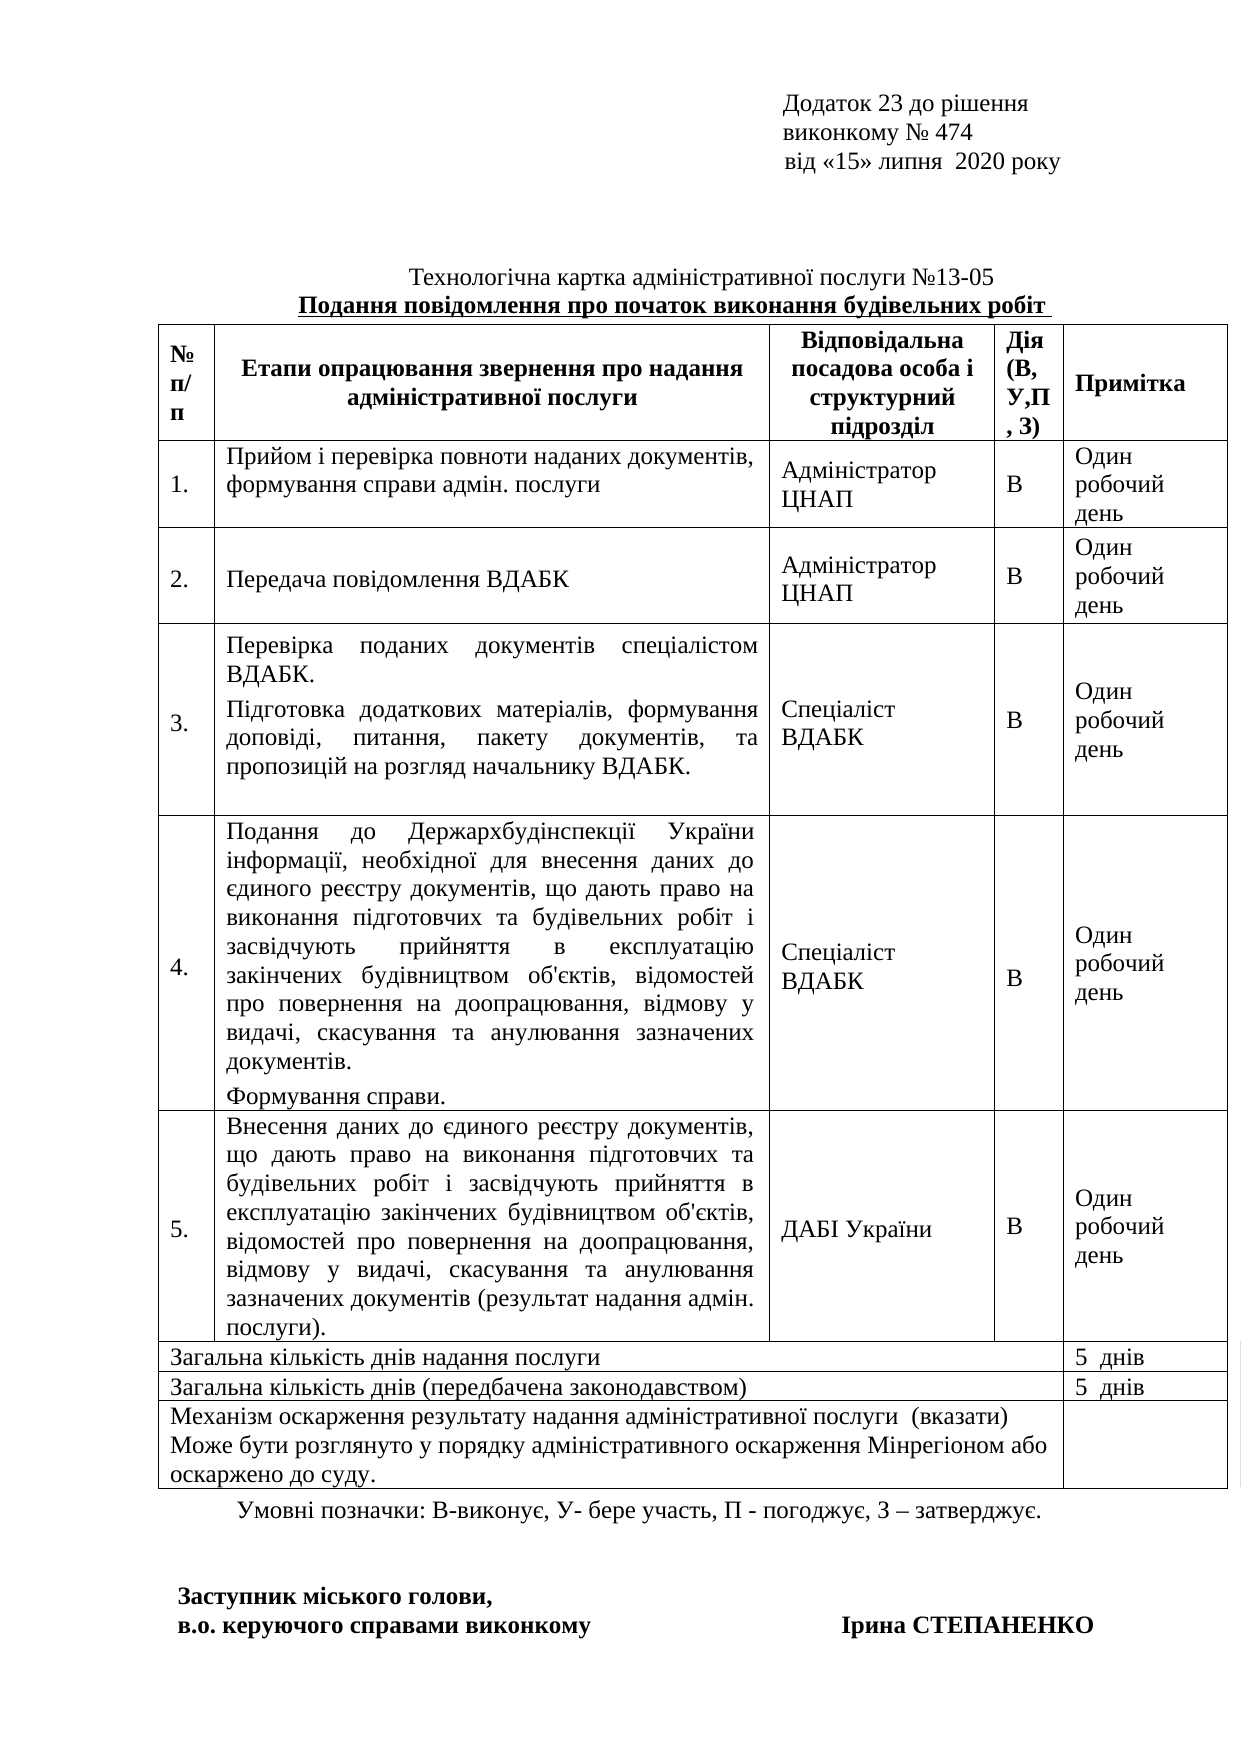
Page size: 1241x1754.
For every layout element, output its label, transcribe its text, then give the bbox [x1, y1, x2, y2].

table_header Дія (В,У,П, З) [995, 325, 1063, 440]
table_cell Один робочий день [1064, 816, 1227, 1110]
table_cell 5. [159, 1111, 214, 1341]
table_cell Загальна кількість днів надання послуги [159, 1342, 1063, 1371]
table_cell 2. [159, 528, 214, 623]
table_cell Загальна кількість днів (передбачена законодавством) [159, 1372, 1063, 1400]
table_cell 4. [159, 816, 214, 1110]
table_header Етапи опрацювання звернення про надання адміністративної послуги [215, 325, 769, 440]
table_cell В [995, 624, 1063, 815]
table_cell В [995, 1111, 1063, 1341]
table_cell Спеціаліст ВДАБК [770, 624, 994, 815]
text виконкому № 474 [783, 117, 1167, 146]
text в.о. керуючого справами виконкому Ірина СТЕПАНЕНКО [177, 1610, 1186, 1639]
table_cell Спеціаліст ВДАБК [770, 816, 994, 1110]
text Додаток 23 до рішення [783, 88, 1167, 117]
text Подання повідомлення про початок виконання будівельних робіт [177, 291, 1167, 319]
table_cell 5 днів [1064, 1342, 1227, 1371]
table_cell Перевірка поданих документів спеціалістом ВДАБК. Підготовка додаткових матеріалів, формування доповіді, питання, пакету документів, та пропозицій на розгляд начальнику ВДАБК. [215, 624, 769, 815]
table_cell В [995, 528, 1063, 623]
table_cell Внесення даних до єдиного реєстру документів, що дають право на виконання підготовчих та будівельних робіт і засвідчують прийняття в експлуатацію закінчених будівництвом об'єктів, відомостей про повернення на доопрацювання, відмову у видачі, скасування та анулювання зазначених документів (результат надання адмін. послуги). [215, 1111, 769, 1341]
table_cell Подання до Держархбудінспекції України інформації, необхідної для внесення даних до єдиного реєстру документів, що дають право на виконання підготовчих та будівельних робіт і засвідчують прийняття в експлуатацію закінчених будівництвом об'єктів, відомостей про повернення на доопрацювання, відмову у видачі, скасування та анулювання зазначених документів. Формування справи. [215, 816, 769, 1110]
table_cell Адміністратор ЦНАП [770, 528, 994, 623]
table_cell [1228, 1341, 1240, 1488]
table_cell Прийом і перевірка повноти наданих документів, формування справи адмін. послуги [215, 441, 769, 527]
table_cell 1. [159, 441, 214, 527]
table_header Примітка [1064, 325, 1227, 440]
table_cell 5 днів [1064, 1372, 1227, 1400]
title Умовні позначки: В-виконує, У- бере участь, П - погоджує, З – затверджує. [177, 1495, 1167, 1524]
table_cell ДАБІ України [770, 1111, 994, 1341]
table_cell 3. [159, 624, 214, 815]
text Заступник міського голови, [177, 1581, 1186, 1610]
table_cell Один робочий день [1064, 528, 1227, 623]
table_cell Передача повідомлення ВДАБК [215, 528, 769, 623]
table_header №п/п [159, 325, 214, 440]
table_cell В [995, 441, 1063, 527]
text від «15» липня 2020 року [177, 146, 1167, 175]
table_cell Один робочий день [1064, 1111, 1227, 1341]
text Технологічна картка адміністративної послуги №13-05 [177, 262, 1167, 291]
table_cell Один робочий день [1064, 441, 1227, 527]
table_header Відповідальна посадова особа і структурний підрозділ [770, 325, 994, 440]
table_cell Механізм оскарження результату надання адміністративної послуги (вказати) Може бути розглянуто у порядку адміністративного оскарження Мінрегіоном або оскаржено до суду. [159, 1401, 1063, 1488]
table_cell Адміністратор ЦНАП [770, 441, 994, 527]
table_cell В [995, 816, 1063, 1110]
table_cell Один робочий день [1064, 624, 1227, 815]
table_cell [1064, 1401, 1227, 1488]
